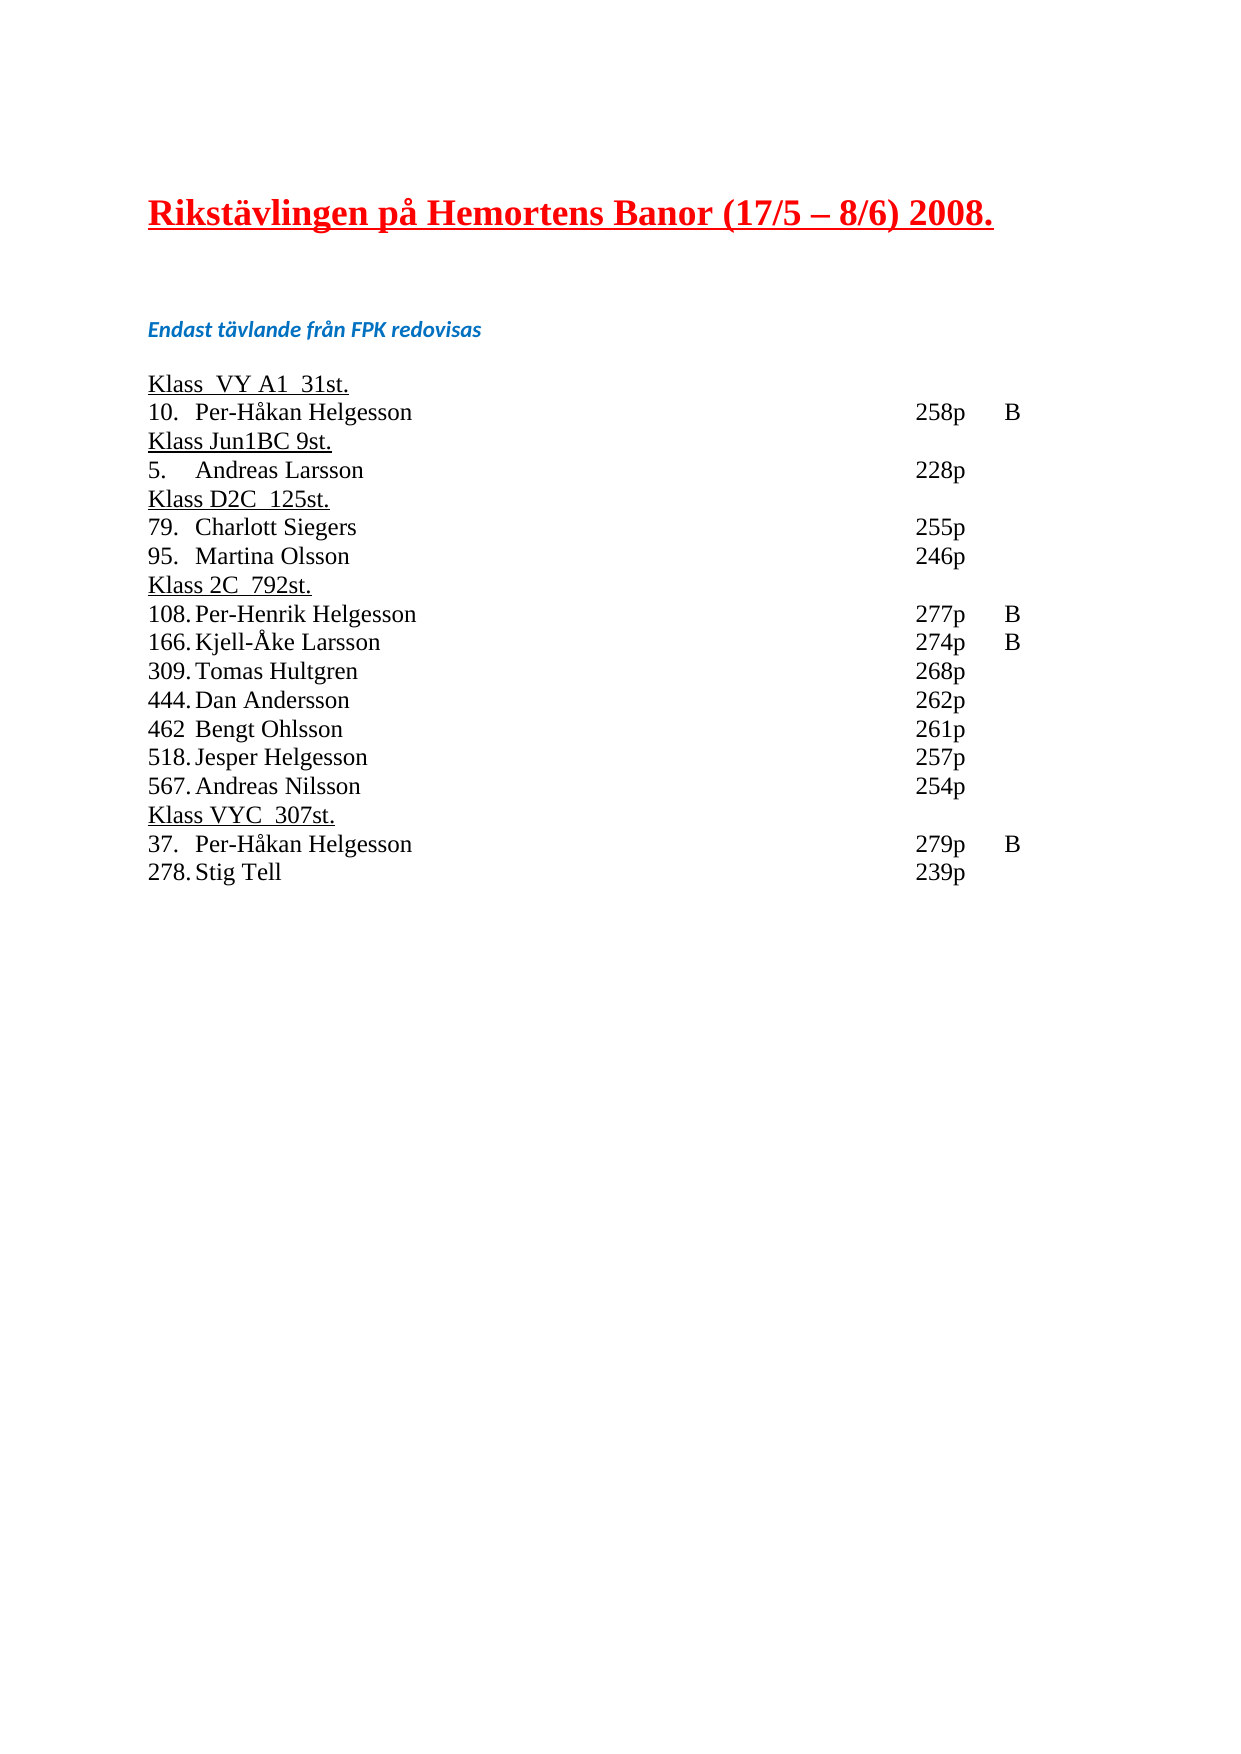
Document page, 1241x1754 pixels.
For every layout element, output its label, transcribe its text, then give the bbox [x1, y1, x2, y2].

text Klass D2C 125st. [148, 484, 1093, 512]
text 37. Per-Håkan Helgesson 279p B [148, 829, 1093, 857]
text 567. Andreas Nilsson 254p [148, 771, 1093, 800]
text 309. Tomas Hultgren 268p [148, 656, 1093, 685]
text Endast tävlande från FPK redovisas [148, 316, 1093, 344]
text 462 Bengt Ohlsson 261p [148, 714, 1093, 742]
text Klass 2C 792st. [148, 570, 1093, 599]
text 5. Andreas Larsson 228p [148, 455, 1093, 484]
text 10. Per-Håkan Helgesson 258p B [148, 397, 1093, 426]
text 108. Per-Henrik Helgesson 277p B [148, 599, 1093, 627]
text Klass VYC 307st. [148, 800, 1093, 829]
text 95. Martina Olsson 246p [148, 541, 1093, 570]
text 278. Stig Tell 239p [148, 857, 1093, 886]
text 444. Dan Andersson 262p [148, 685, 1093, 714]
text Klass VY A1 31st. [148, 369, 1093, 397]
text 166. Kjell-Åke Larsson 274p B [148, 627, 1093, 656]
text 518. Jesper Helgesson 257p [148, 742, 1093, 771]
text 79. Charlott Siegers 255p [148, 512, 1093, 541]
text Klass Jun1BC 9st. [148, 426, 1093, 455]
text Rikstävlingen på Hemortens Banor (17/5 – 8/6) 2008. [148, 191, 1093, 234]
